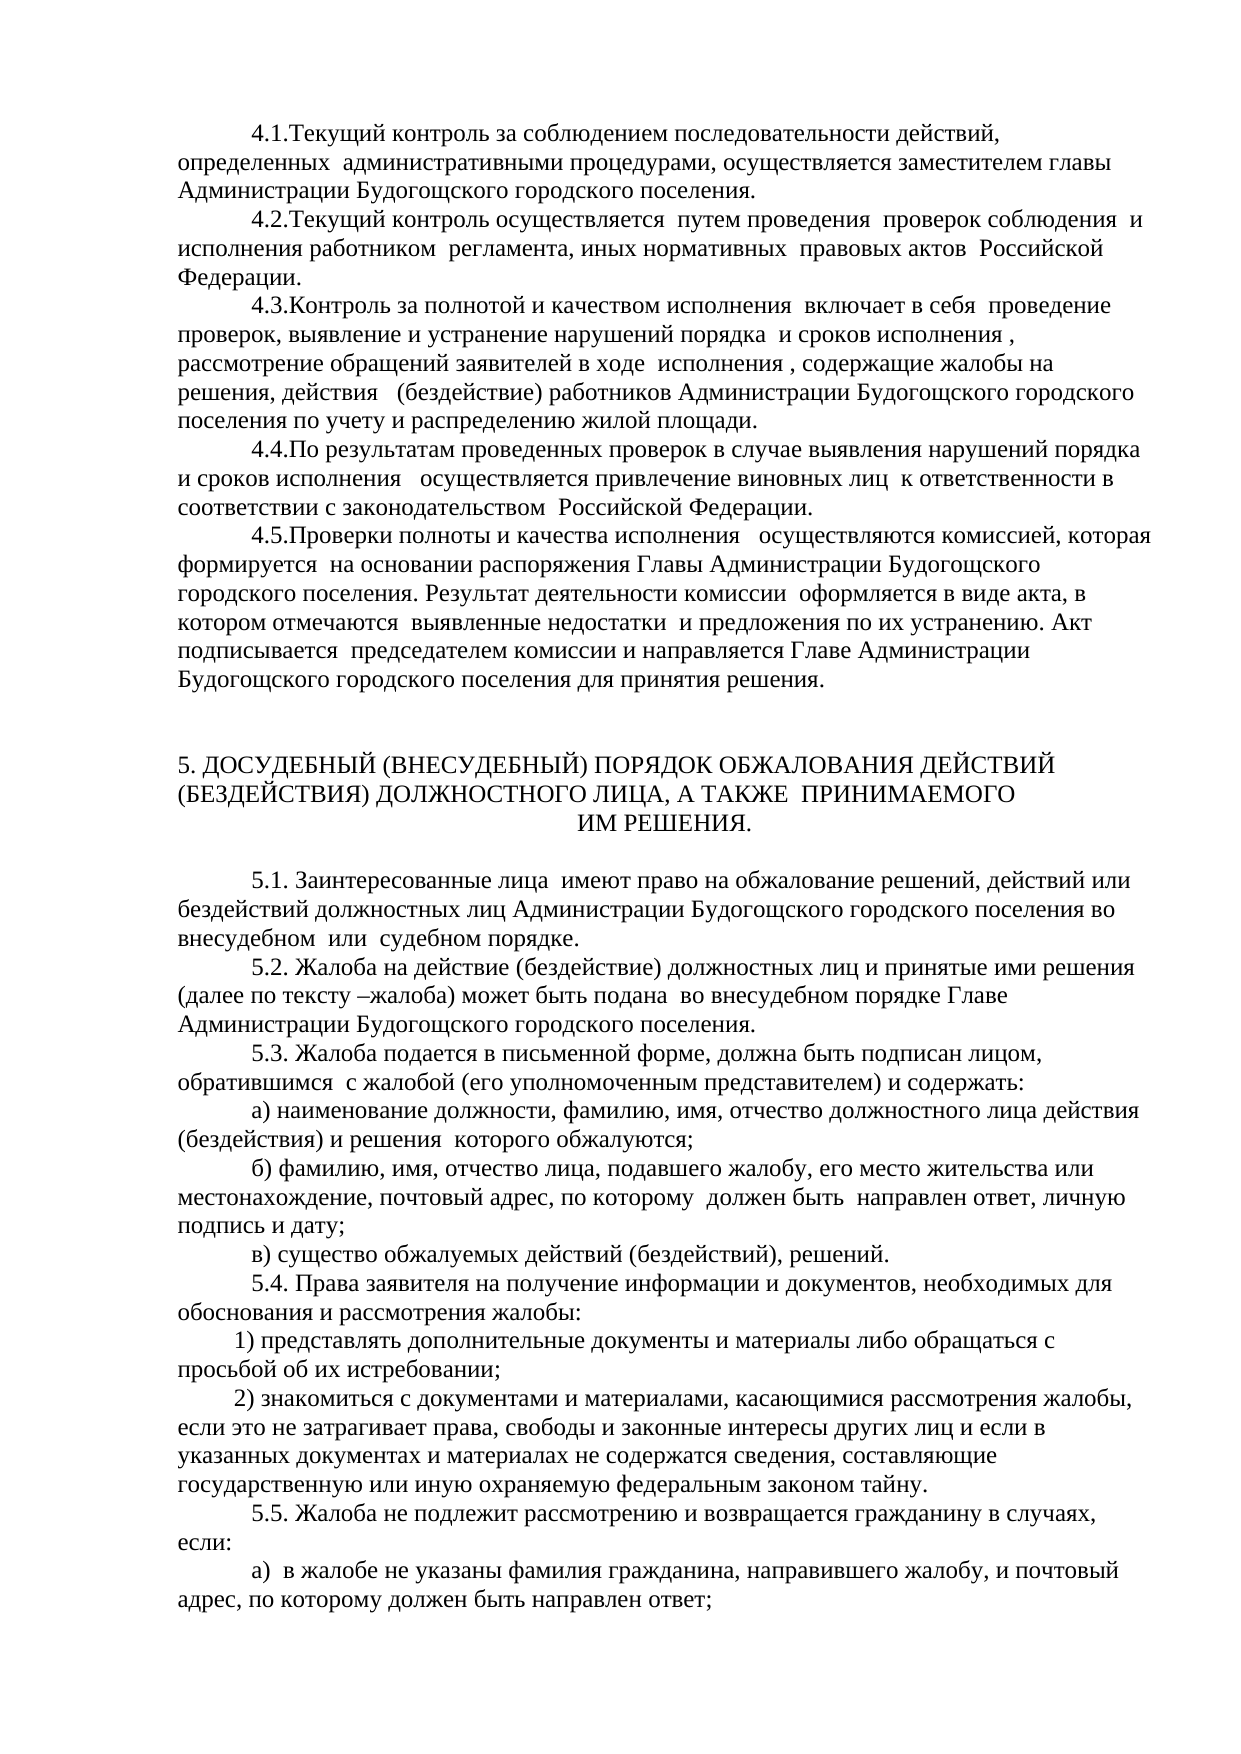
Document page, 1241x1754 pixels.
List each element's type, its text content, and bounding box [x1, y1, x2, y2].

text 4.ПОРЯДОК И ФОРМЫ КОНТРОЛЯ. [177, 118, 1152, 147]
text 5.1. Заинтересованные лица имеют право на обжалование решений, действий или бездействий должностных лиц Администрации Будогощского городского поселения во внесудебном или судебном порядке. [177, 923, 1152, 1009]
text 5.5. Жалоба не подлежит рассмотрению и возвращается гражданину в случаях, если: [177, 1556, 1152, 1613]
text 5.2. Жалоба на действие (бездействие) должностных лиц и принятые ими решения (далее по тексту –жалоба) может быть подана во внесудебном порядке Главе Администрации Будогощского городского поселения. [177, 1009, 1152, 1096]
text 5.4. Права заявителя на получение информации и документов, необходимых для обоснования и рассмотрения жалобы: [177, 1326, 1152, 1383]
text 4.5.Проверки полноты и качества исполнения осуществляются комиссией, которая формируется на основании распоряжения Главы Администрации Будогощского городского поселения. Результат деятельности комиссии оформляется в виде акта, в котором отмечаются выявленные недостатки и предложения по их устранению. Акт подписывается председателем комиссии и направляется Главе Администрации Будогощского городского поселения для принятия решения. [177, 578, 1152, 751]
text в) существо обжалуемых действий (бездействий), решений. [177, 1297, 1152, 1326]
text ИМ РЕШЕНИЯ. [177, 866, 1152, 894]
text 4.1.Текущий контроль за соблюдением последовательности действий, определенных административными процедурами, осуществляется заместителем главы Администрации Будогощского городского поселения. [177, 176, 1152, 262]
text 5.3. Жалоба подается в письменной форме, должна быть подписан лицом, обратившимся с жалобой (его уполномоченным представителем) и содержать: [177, 1096, 1152, 1153]
text б) фамилию, имя, отчество лица, подавшего жалобу, его место жительства или местонахождение, почтовый адрес, по которому должен быть направлен ответ, личную подпись и дату; [177, 1211, 1152, 1297]
text 5. ДОСУДЕБНЫЙ (ВНЕСУДЕБНЫЙ) ПОРЯДОК ОБЖАЛОВАНИЯ ДЕЙСТВИЙ (БЕЗДЕЙСТВИЯ) ДОЛЖНОСТНОГО ЛИЦА, А ТАКЖЕ ПРИНИМАЕМОГО [177, 808, 1152, 866]
text а) наименование должности, фамилию, имя, отчество должностного лица действия (бездействия) и решения которого обжалуются; [177, 1153, 1152, 1211]
text 4.2.Текущий контроль осуществляется путем проведения проверок соблюдения и исполнения работником регламента, иных нормативных правовых актов Российской Федерации. [177, 262, 1152, 348]
text 4.4.По результатам проведенных проверок в случае выявления нарушений порядка и сроков исполнения осуществляется привлечение виновных лиц к ответственности в соответствии с законодательством Российской Федерации. [177, 492, 1152, 578]
text 1) представлять дополнительные документы и материалы либо обращаться с просьбой об их истребовании; [177, 1383, 1152, 1441]
text 2) знакомиться с документами и материалами, касающимися рассмотрения жалобы, если это не затрагивает права, свободы и законные интересы других лиц и если в указанных документах и материалах не содержатся сведения, составляющие государственную или иную охраняемую федеральным законом тайну. [177, 1441, 1152, 1556]
text 4.3.Контроль за полнотой и качеством исполнения включает в себя проведение проверок, выявление и устранение нарушений порядка и сроков исполнения , рассмотрение обращений заявителей в ходе исполнения , содержащие жалобы на решения, действия (бездействие) работников Администрации Будогощского городского поселения по учету и распределению жилой площади. [177, 348, 1152, 492]
